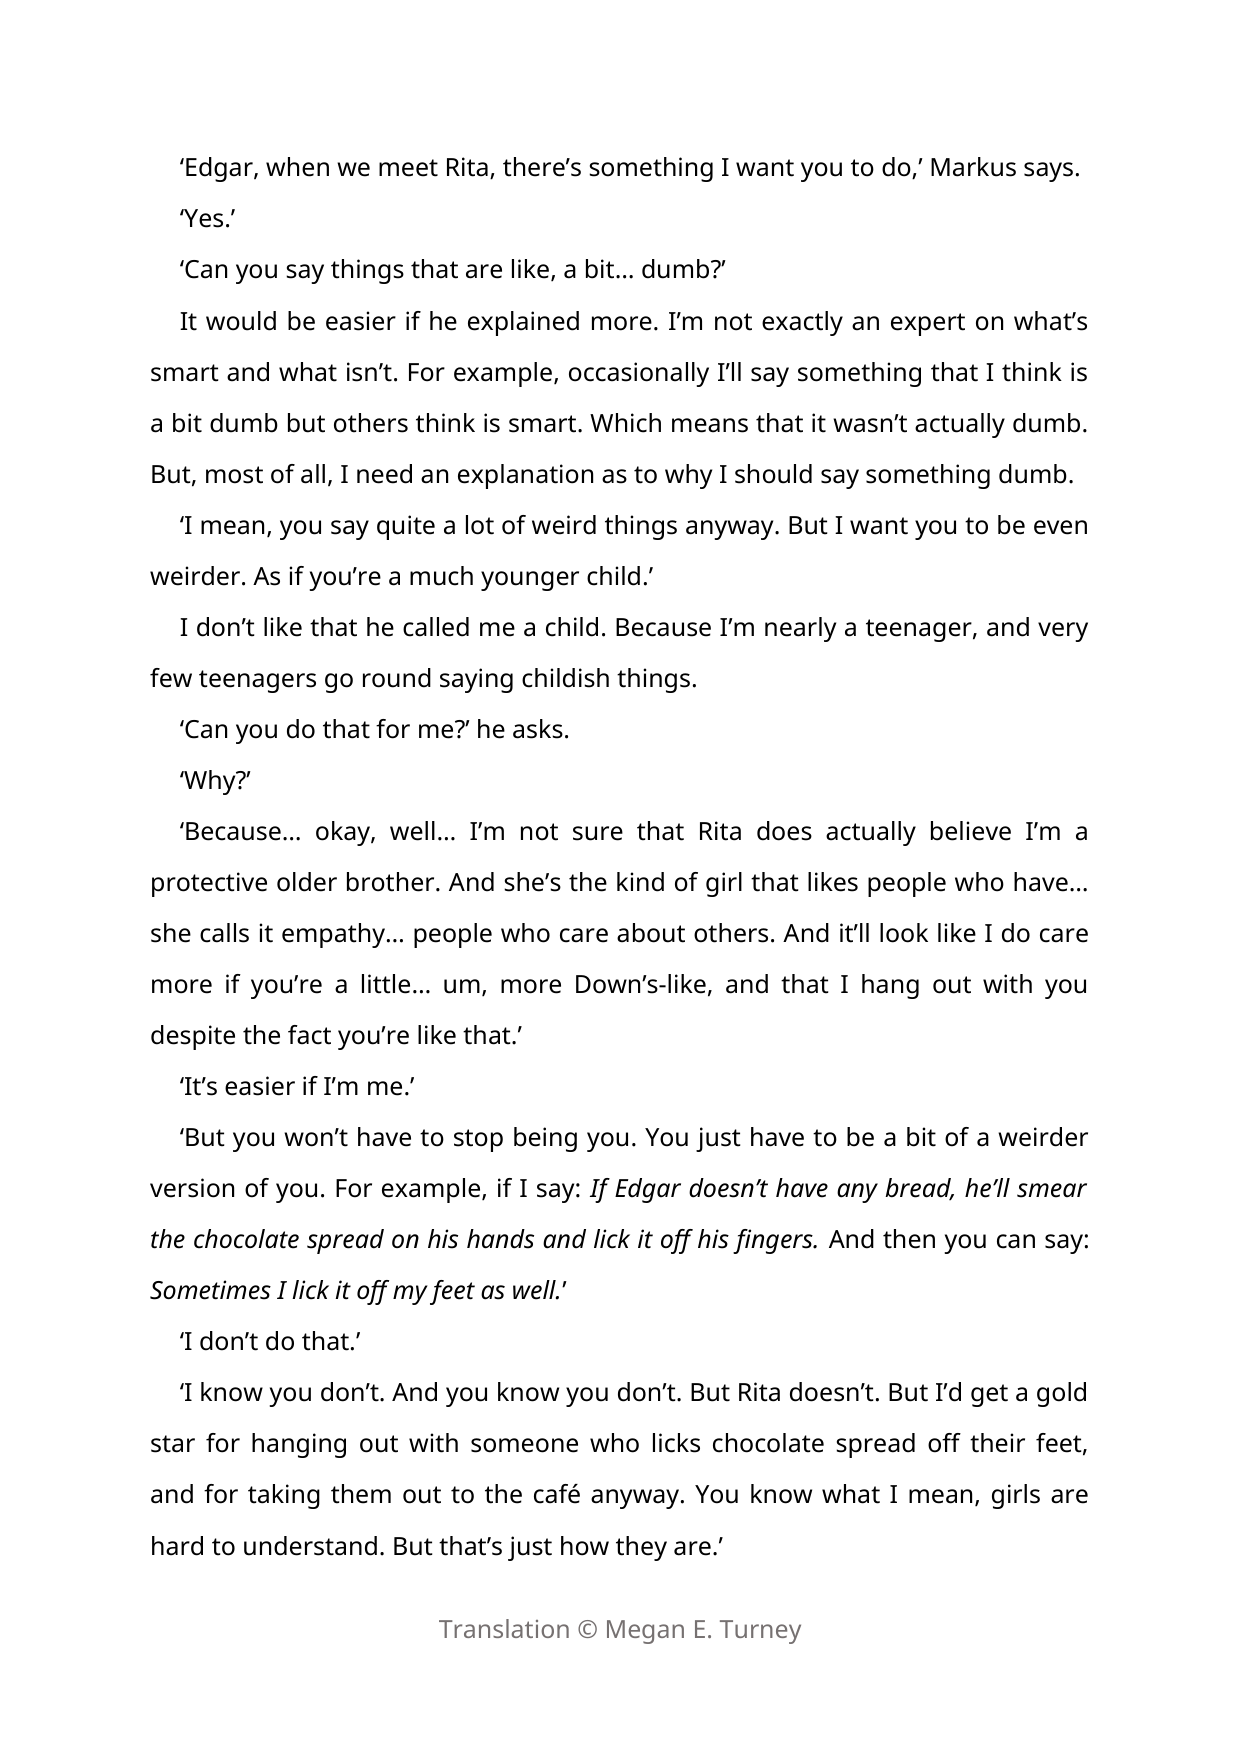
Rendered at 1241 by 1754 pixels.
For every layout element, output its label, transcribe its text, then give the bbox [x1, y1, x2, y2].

text ‘I don’t do that.’ [150, 1324, 1090, 1358]
text ‘Can you do that for me?’ he asks. [150, 711, 1090, 746]
text I don’t like that he called me a child. Because I’m nearly a teenager, and very few teenagers go round saying childish things. [150, 609, 1090, 694]
text ‘I mean, you say quite a lot of weird things anyway. But I want you to be even weirder. As if you’re a much younger child.’ [150, 507, 1090, 592]
text ‘It’s easier if I’m me.’ [150, 1069, 1090, 1103]
text ‘Can you say things that are like, a bit… dumb?’ [150, 252, 1090, 286]
text ‘I know you don’t. And you know you don’t. But Rita doesn’t. But I’d get a gold star for hanging out with someone who licks chocolate spread off their feet, and for taking them out to the café anyway. You know what I mean, girls are hard to understand. But that’s just how they are.’ [150, 1375, 1090, 1562]
text ‘Edgar, when we meet Rita, there’s something I want you to do,’ Markus says. [150, 150, 1090, 184]
text ‘Because… okay, well… I’m not sure that Rita does actually believe I’m a protective older brother. And she’s the kind of girl that likes people who have… she calls it empathy… people who care about others. And it’ll look like I do care more if you’re a little… um, more Down’s-like, and that I hang out with you despite the fact you’re like that.’ [150, 813, 1090, 1052]
text ‘Why?’ [150, 762, 1090, 797]
text ‘But you won’t have to stop being you. You just have to be a bit of a weirder version of you. For example, if I say: If Edgar doesn’t have any bread, he’ll smear the chocolate spread on his hands and lick it off his fingers. And then you can say: Sometimes I lick it off my feet as well.’ [150, 1120, 1090, 1307]
text It would be easier if he explained more. I’m not exactly an expert on what’s smart and what isn’t. For example, occasionally I’ll say something that I think is a bit dumb but others think is smart. Which means that it wasn’t actually dumb. But, most of all, I need an explanation as to why I should say something dumb. [150, 303, 1090, 490]
text ‘Yes.’ [150, 201, 1090, 235]
